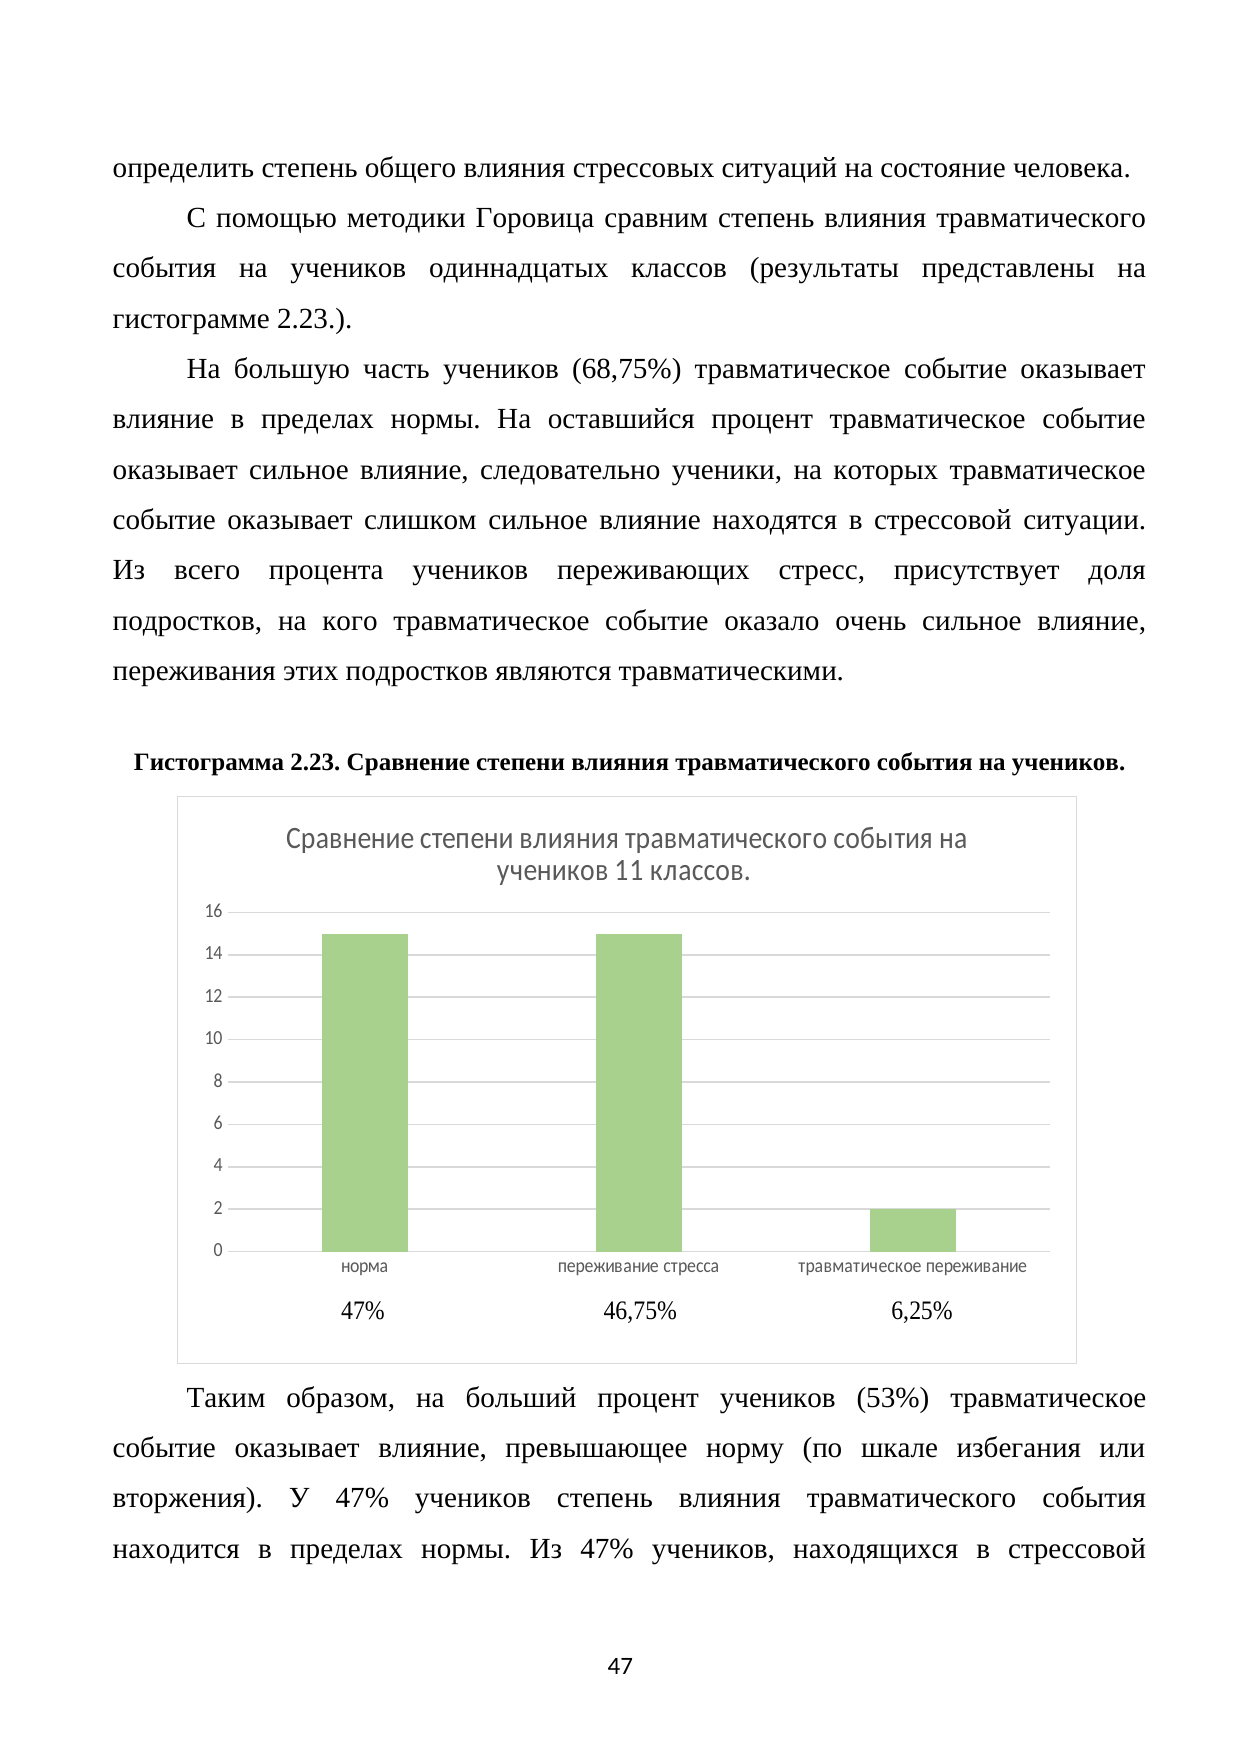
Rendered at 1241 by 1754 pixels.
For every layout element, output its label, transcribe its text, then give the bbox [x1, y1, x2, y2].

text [112, 150, 1147, 183]
text Гистограмма 2.23. Сравнение степени влияния травматического события на учеников. [112, 747, 1147, 775]
text На большую часть учеников (68,75%) травматическое событие оказывает влияние в пределах нормы. На оставшийся процент травматическое событие оказывает сильное влияние, следовательно ученики, на которых травматическое событие оказывает слишком сильное влияние находятся в стрессовой ситуации. Из всего процента учеников переживающих стресс, присутствует доля подростков, на кого травматическое событие оказало очень сильное влияние, переживания этих подростков являются травматическими. [112, 351, 1147, 687]
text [112, 1343, 1147, 1564]
text С помощью методики Горовица сравним степень влияния травматического события на учеников одиннадцатых классов (результаты представлены на гистограмме 2.23.). [112, 200, 1147, 334]
